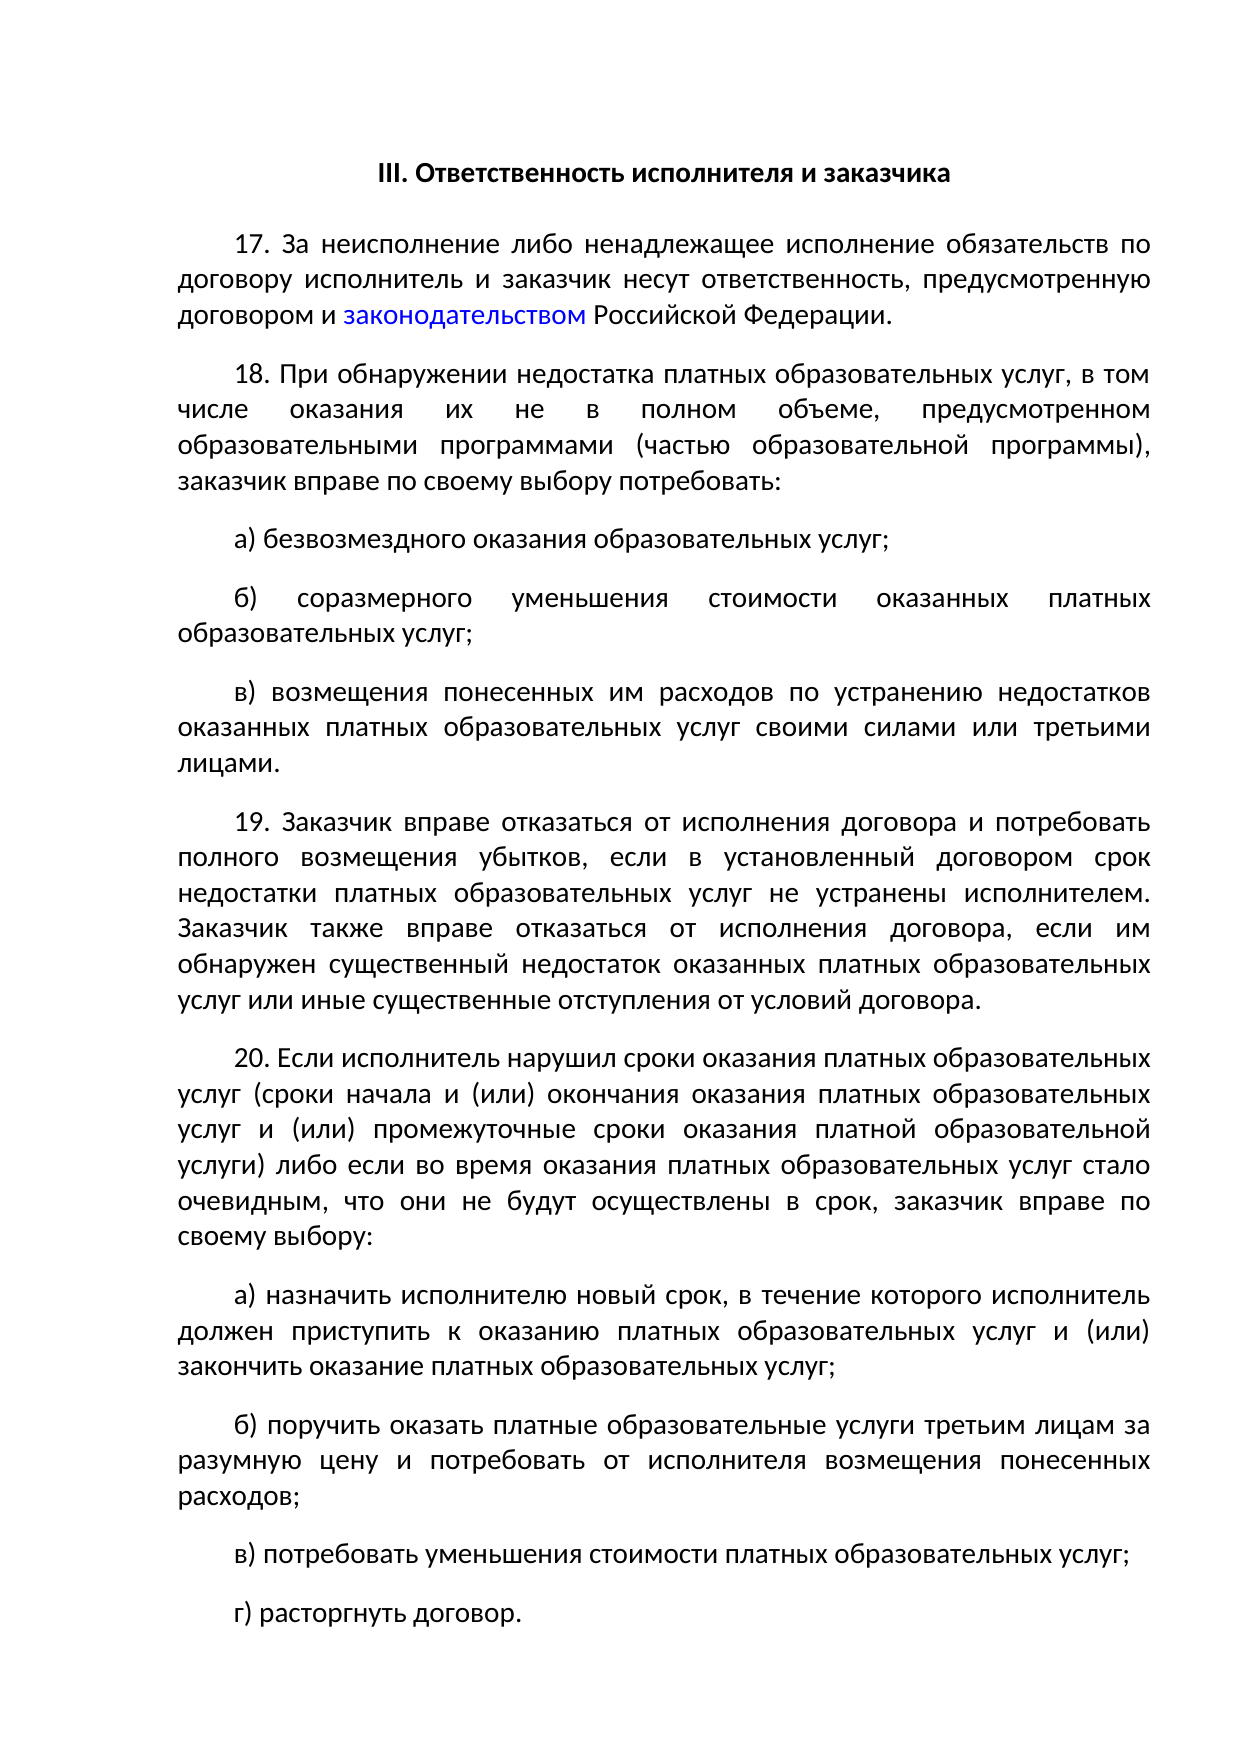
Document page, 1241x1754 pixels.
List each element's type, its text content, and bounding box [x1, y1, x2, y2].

text 18. При обнаружении недостатка платных образовательных услуг, в том числе оказания их не в полном объеме, предусмотренном образовательными программами (частью образовательной программы), заказчик вправе по своему выбору потребовать: [177, 355, 1152, 497]
text б) поручить оказать платные образовательные услуги третьим лицам за разумную цену и потребовать от исполнителя возмещения понесенных расходов; [177, 1406, 1152, 1513]
text а) безвозмездного оказания образовательных услуг; [177, 520, 1152, 556]
text 17. За неисполнение либо ненадлежащее исполнение обязательств по договору исполнитель и заказчик несут ответственность, предусмотренную договором и законодательством Российской Федерации. [177, 225, 1152, 332]
text б) соразмерного уменьшения стоимости оказанных платных образовательных услуг; [177, 579, 1152, 650]
text а) назначить исполнителю новый срок, в течение которого исполнитель должен приступить к оказанию платных образовательных услуг и (или) закончить оказание платных образовательных услуг; [177, 1276, 1152, 1383]
text 19. Заказчик вправе отказаться от исполнения договора и потребовать полного возмещения убытков, если в установленный договором срок недостатки платных образовательных услуг не устранены исполнителем. Заказчик также вправе отказаться от исполнения договора, если им обнаружен существенный недостаток оказанных платных образовательных услуг или иные существенные отступления от условий договора. [177, 803, 1152, 1016]
text в) потребовать уменьшения стоимости платных образовательных услуг; [177, 1536, 1152, 1571]
text г) расторгнуть договор. [177, 1594, 1152, 1630]
title III. Ответственность исполнителя и заказчика [177, 154, 1152, 189]
text в) возмещения понесенных им расходов по устранению недостатков оказанных платных образовательных услуг своими силами или третьими лицами. [177, 673, 1152, 780]
text 20. Если исполнитель нарушил сроки оказания платных образовательных услуг (сроки начала и (или) окончания оказания платных образовательных услуг и (или) промежуточные сроки оказания платной образовательной услуги) либо если во время оказания платных образовательных услуг стало очевидным, что они не будут осуществлены в срок, заказчик вправе по своему выбору: [177, 1039, 1152, 1253]
